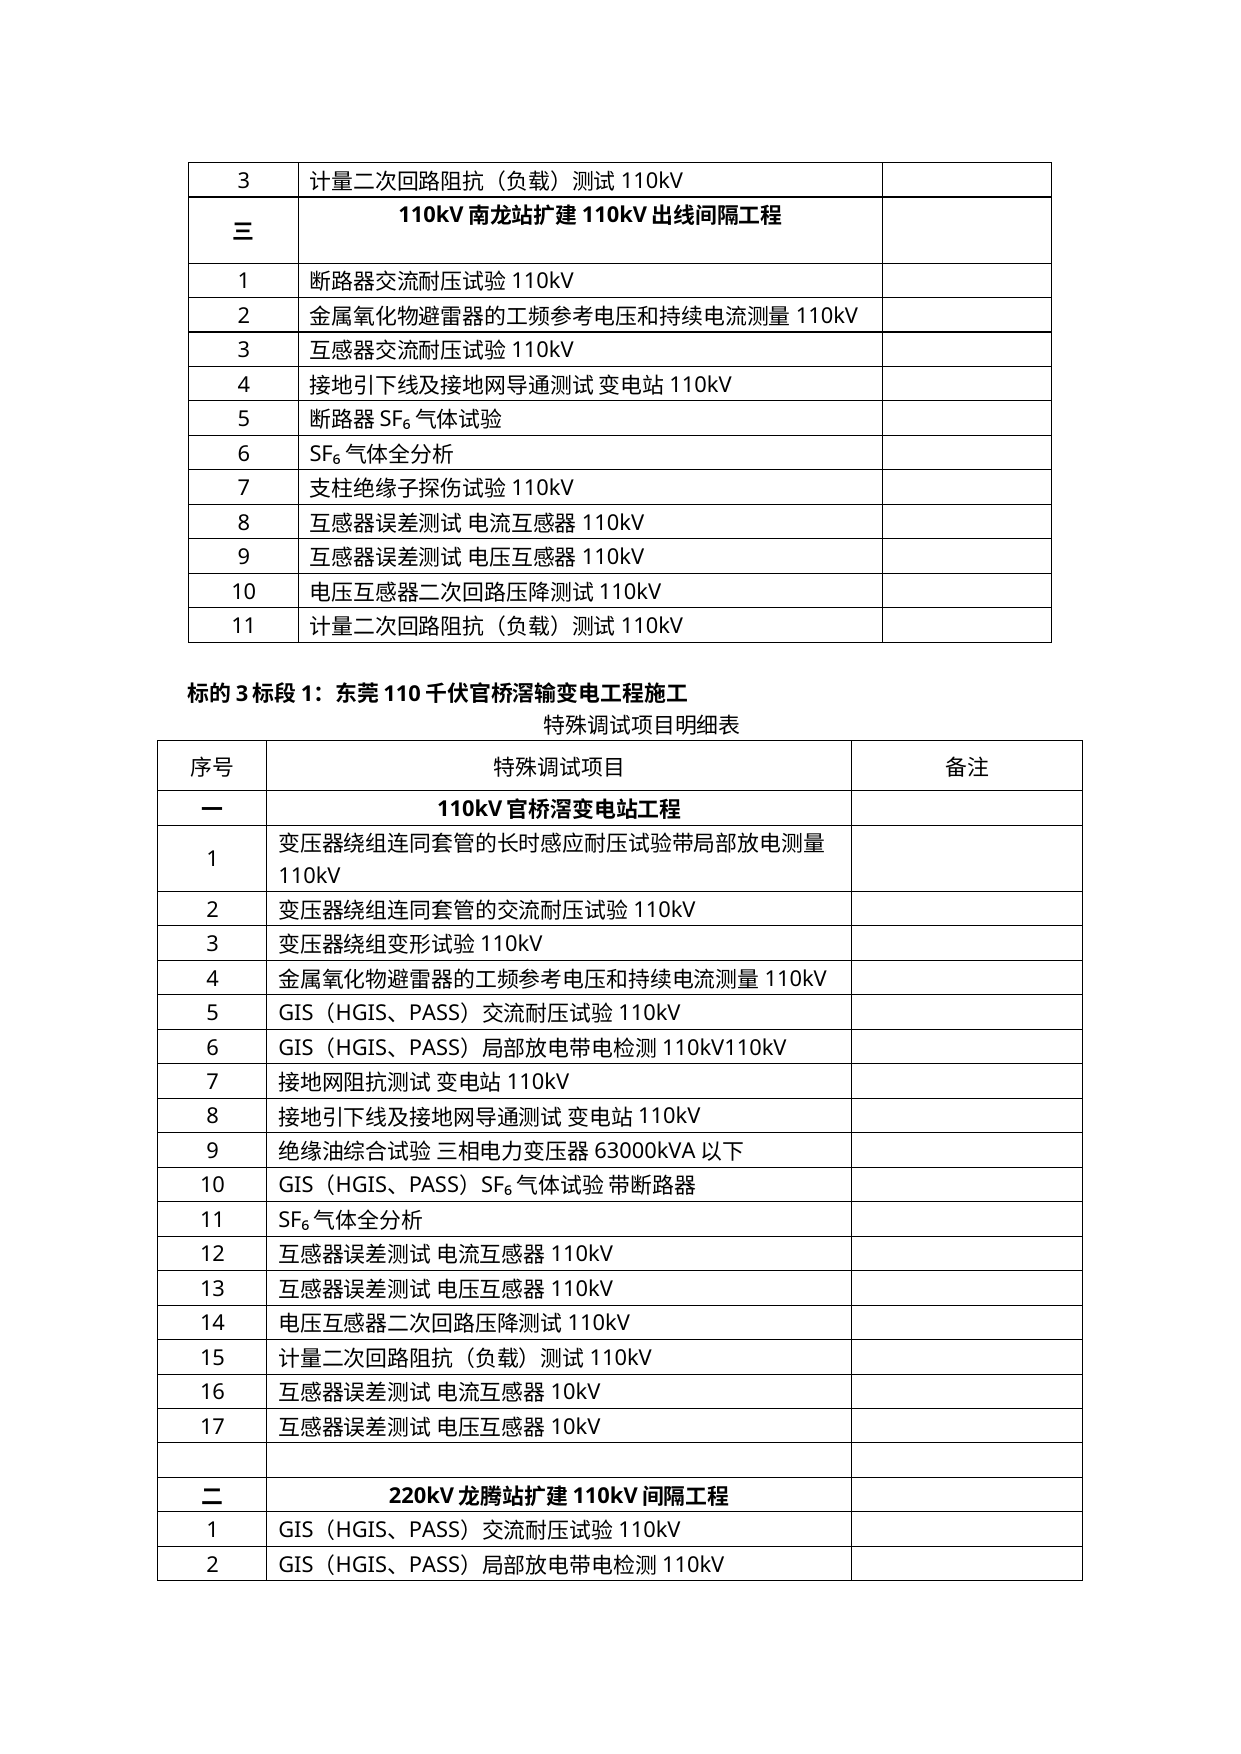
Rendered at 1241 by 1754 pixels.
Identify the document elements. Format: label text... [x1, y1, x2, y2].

table_cell [883, 505, 1051, 538]
text 标的3标段1：东莞110千伏官桥滘输变电工程施工 [187, 675, 1053, 708]
table_header 序号 [158, 741, 266, 790]
table_cell 互感器误差测试 电流互感器 10kV [267, 1375, 851, 1408]
table_cell GIS（HGIS、PASS）局部放电带电检测 110kV [267, 1547, 851, 1580]
table_cell 11 [189, 608, 298, 642]
table_cell [883, 333, 1051, 366]
table_cell [852, 1443, 1082, 1477]
table_cell 绝缘油综合试验 三相电力变压器 63000kVA以下 [267, 1133, 851, 1167]
text 特殊调试项目明细表 [187, 708, 1053, 740]
table_cell 8 [158, 1099, 266, 1132]
table_cell 变压器绕组变形试验 110kV [267, 926, 851, 960]
table_cell 110kV南龙站扩建110kV出线间隔工程 [299, 198, 882, 262]
table_cell [852, 826, 1082, 891]
table_cell 8 [189, 505, 298, 538]
table_cell [852, 1168, 1082, 1201]
table_cell 220kV龙腾站扩建110kV间隔工程 [267, 1478, 851, 1511]
table_cell 17 [158, 1409, 266, 1442]
table_cell [852, 791, 1082, 825]
table_cell GIS（HGIS、PASS）局部放电带电检测 110kV110kV [267, 1030, 851, 1063]
table_cell [883, 608, 1051, 642]
table_cell 互感器误差测试 电流互感器 110kV [299, 505, 882, 538]
table_cell 1 [158, 1512, 266, 1546]
table_cell 1 [189, 264, 298, 297]
table_cell 6 [189, 436, 298, 469]
table_cell 14 [158, 1306, 266, 1339]
table_cell 4 [158, 961, 266, 994]
table_cell [852, 1099, 1082, 1132]
table_cell 互感器误差测试 电压互感器 110kV [299, 539, 882, 573]
table_cell [852, 1064, 1082, 1098]
table_cell 2 [158, 892, 266, 925]
table_cell 9 [189, 539, 298, 573]
table_cell [267, 1443, 851, 1477]
table_cell GIS（HGIS、PASS）交流耐压试验 110kV [267, 1512, 851, 1546]
table_cell SF₆气体全分析 [299, 436, 882, 469]
table_cell 变压器绕组连同套管的交流耐压试验 110kV [267, 892, 851, 925]
table_cell 10 [158, 1168, 266, 1201]
table_cell [852, 1547, 1082, 1580]
table_cell 计量二次回路阻抗（负载）测试 110kV [299, 163, 882, 196]
table_cell [852, 961, 1082, 994]
table_cell [852, 1409, 1082, 1442]
table_cell [852, 1375, 1082, 1408]
table_cell 电压互感器二次回路压降测试 110kV [267, 1306, 851, 1339]
table_cell [852, 892, 1082, 925]
table_cell [852, 1133, 1082, 1167]
table_cell 9 [158, 1133, 266, 1167]
table_cell [883, 401, 1051, 435]
table_cell [883, 574, 1051, 607]
table_cell [883, 264, 1051, 297]
table_cell 金属氧化物避雷器的工频参考电压和持续电流测量 110kV [267, 961, 851, 994]
table_cell 4 [189, 367, 298, 400]
table_cell 16 [158, 1375, 266, 1408]
table_cell [883, 470, 1051, 504]
table_header 备注 [852, 741, 1082, 790]
table_cell [852, 1202, 1082, 1236]
table_cell 断路器SF₆气体试验 [299, 401, 882, 435]
table_cell [852, 1512, 1082, 1546]
table_cell 计量二次回路阻抗（负载）测试 110kV [267, 1340, 851, 1373]
table_cell 互感器误差测试 电压互感器 10kV [267, 1409, 851, 1442]
table_cell 11 [158, 1202, 266, 1236]
table_cell 13 [158, 1271, 266, 1304]
table_cell 1 [158, 826, 266, 891]
table_cell 接地网阻抗测试 变电站 110kV [267, 1064, 851, 1098]
table_cell 6 [158, 1030, 266, 1063]
table_cell 7 [189, 470, 298, 504]
table_cell 一 [158, 791, 266, 825]
table_cell [852, 1271, 1082, 1304]
table_cell [883, 163, 1051, 196]
table_cell [852, 1478, 1082, 1511]
table_cell 5 [189, 401, 298, 435]
table_cell 支柱绝缘子探伤试验 110kV [299, 470, 882, 504]
table_cell 互感器误差测试 电流互感器 110kV [267, 1237, 851, 1270]
table_cell SF₆气体全分析 [267, 1202, 851, 1236]
table_cell [158, 1443, 266, 1477]
table_cell 变压器绕组连同套管的长时感应耐压试验带局部放电测量 110kV [267, 826, 851, 891]
table_cell 接地引下线及接地网导通测试 变电站 110kV [267, 1099, 851, 1132]
table_cell [883, 298, 1051, 331]
table_cell 接地引下线及接地网导通测试 变电站 110kV [299, 367, 882, 400]
table_cell [883, 198, 1051, 262]
table_cell 3 [189, 163, 298, 196]
table_cell 2 [158, 1547, 266, 1580]
table_cell 互感器误差测试 电压互感器 110kV [267, 1271, 851, 1304]
table_cell GIS（HGIS、PASS）SF₆气体试验 带断路器 [267, 1168, 851, 1201]
table_cell [852, 1340, 1082, 1373]
table_cell [852, 1030, 1082, 1063]
table_cell 三 [189, 198, 298, 262]
table_cell [852, 995, 1082, 1029]
table_cell 7 [158, 1064, 266, 1098]
table_cell 15 [158, 1340, 266, 1373]
table_cell 12 [158, 1237, 266, 1270]
table_cell [883, 367, 1051, 400]
table_cell 110kV官桥滘变电站工程 [267, 791, 851, 825]
table_cell 断路器交流耐压试验 110kV [299, 264, 882, 297]
table_cell 10 [189, 574, 298, 607]
table_cell 电压互感器二次回路压降测试 110kV [299, 574, 882, 607]
table_cell 互感器交流耐压试验 110kV [299, 333, 882, 366]
table_cell 3 [158, 926, 266, 960]
table_cell [852, 1237, 1082, 1270]
table_cell 金属氧化物避雷器的工频参考电压和持续电流测量 110kV [299, 298, 882, 331]
table_cell GIS（HGIS、PASS）交流耐压试验 110kV [267, 995, 851, 1029]
table_cell 计量二次回路阻抗（负载）测试 110kV [299, 608, 882, 642]
table_cell 5 [158, 995, 266, 1029]
table_cell 2 [189, 298, 298, 331]
table_cell [883, 436, 1051, 469]
table_cell 二 [158, 1478, 266, 1511]
table_cell [852, 926, 1082, 960]
table_cell 3 [189, 333, 298, 366]
table_header 特殊调试项目 [267, 741, 851, 790]
table_cell [852, 1306, 1082, 1339]
table_cell [883, 539, 1051, 573]
